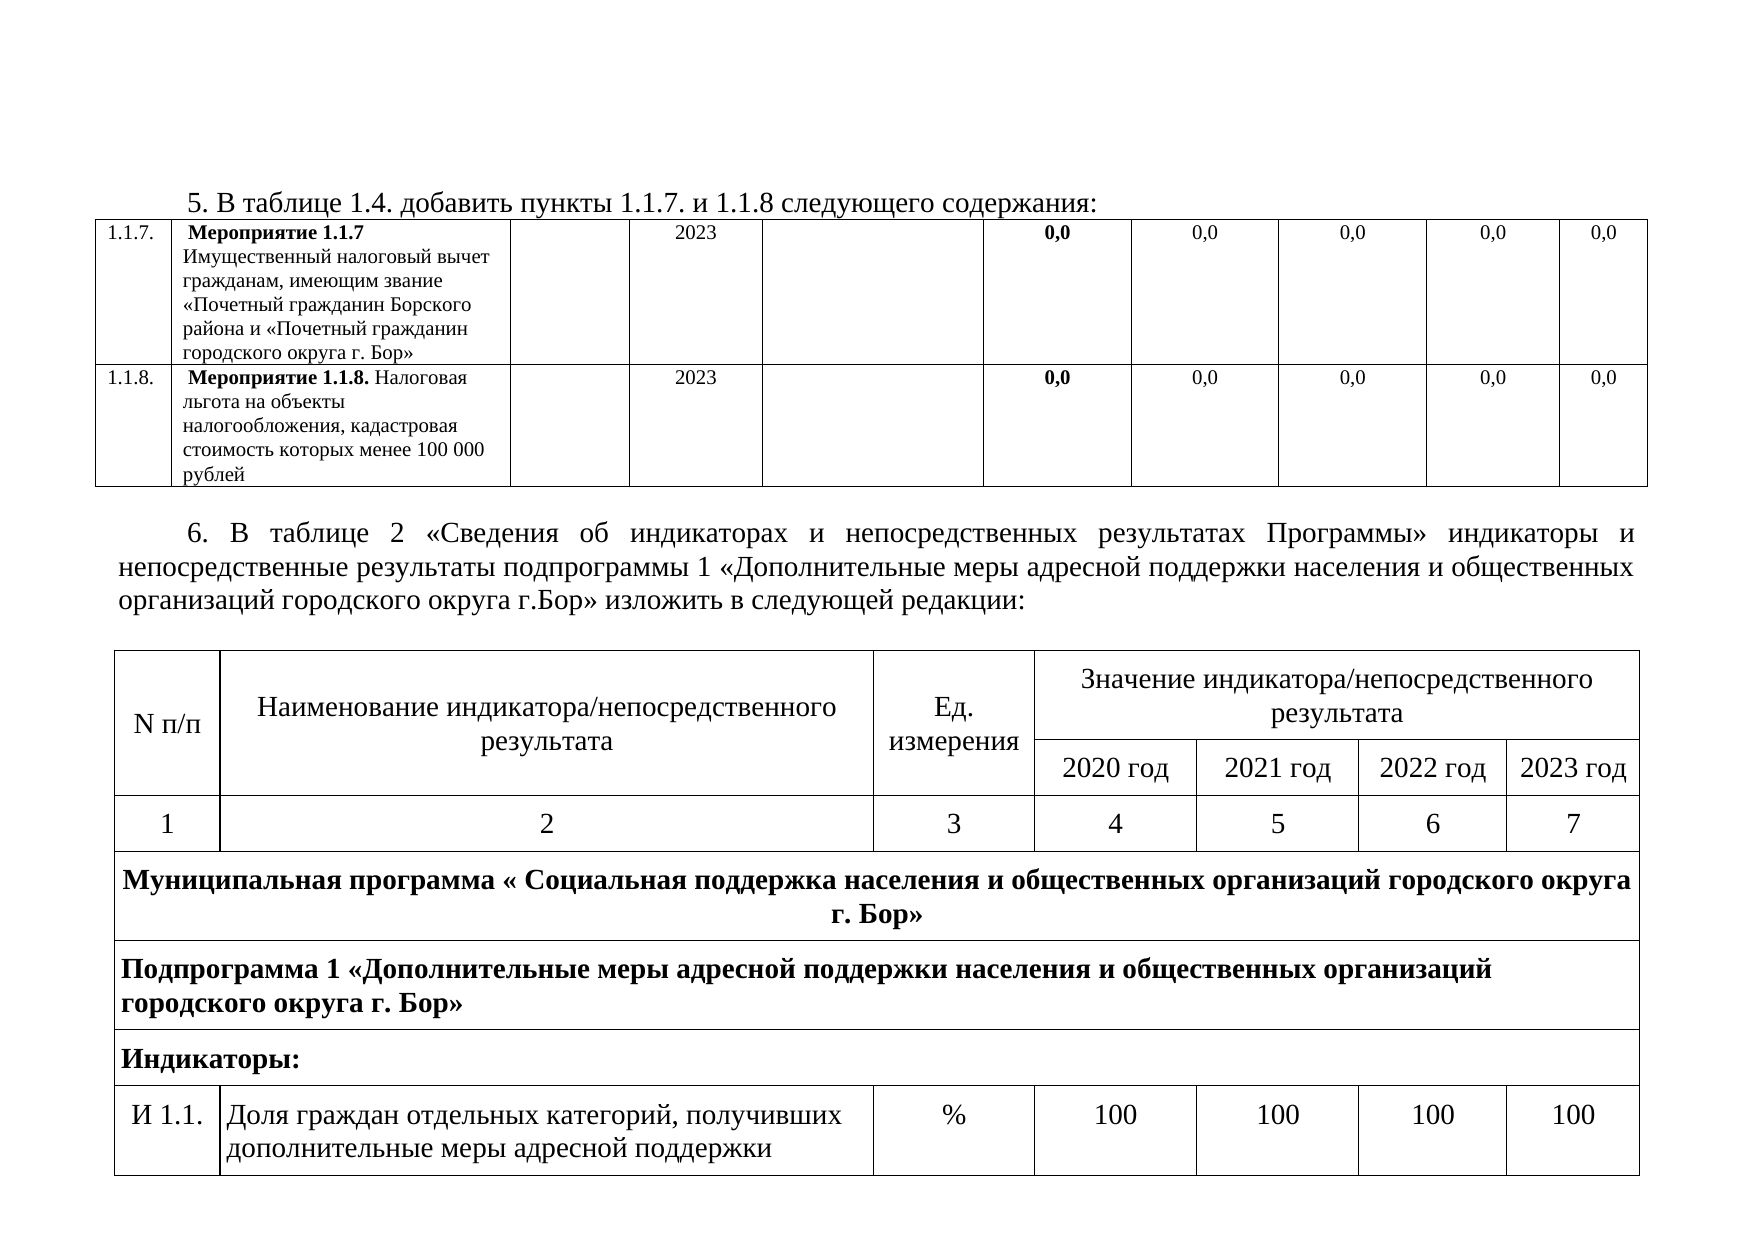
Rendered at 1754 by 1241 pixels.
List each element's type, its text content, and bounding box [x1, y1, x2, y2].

table_cell 7 [1507, 796, 1639, 851]
table_cell 100 [1035, 1086, 1196, 1174]
table_cell 100 [1197, 1086, 1358, 1174]
table_cell 0,0 [1279, 365, 1426, 486]
text 5. В таблице 1.4. добавить пункты 1.1.7. и 1.1.8 следующего содержания: [118, 185, 1636, 219]
table_cell 6 [1359, 796, 1506, 851]
table_cell Подпрограмма 1 «Дополнительные меры адресной поддержки населения и общественных организаций городского округа г. Бор» [115, 941, 1639, 1029]
table_header Значение индикатора/непосредственного результата [1035, 651, 1639, 739]
table_cell 2023 год [1507, 740, 1639, 795]
table_cell [511, 365, 629, 486]
table_cell 0,0 [1427, 365, 1559, 486]
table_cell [221, 1086, 873, 1174]
table_cell 5 [1197, 796, 1358, 851]
table_cell 2 [221, 796, 873, 851]
table_cell 3 [874, 796, 1034, 851]
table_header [172, 220, 510, 364]
table_header [511, 220, 629, 364]
table_cell 2021 год [1197, 740, 1358, 795]
table_cell % [874, 1086, 1034, 1174]
table_cell 0,0 [984, 365, 1131, 486]
table_cell 2023 [630, 365, 762, 486]
table_header 0,0 [1279, 220, 1426, 364]
table_cell 2020 год [1035, 740, 1196, 795]
table_header 1.1.7. [96, 220, 171, 364]
table_cell 1 [115, 796, 219, 851]
table_cell 100 [1359, 1086, 1506, 1174]
table_header 0,0 [1560, 220, 1647, 364]
table_cell 1.1.8. [96, 365, 171, 486]
text 6. В таблице 2 «Сведения об индикаторах и непосредственных результатах Программы» индикаторы и непосредственные результаты подпрограммы 1 «Дополнительные меры адресной поддержки населения и общественных организаций городского округа г.Бор» изложить в следующей редакции: [118, 515, 1636, 616]
table_cell Индикаторы: [115, 1030, 1639, 1085]
table_cell 100 [1507, 1086, 1639, 1174]
table_header [763, 220, 983, 364]
table_cell И 1.1. [115, 1086, 219, 1174]
table_header 0,0 [1132, 220, 1278, 364]
table_header 0,0 [1427, 220, 1559, 364]
table_cell 2022 год [1359, 740, 1506, 795]
table_header Ед. измерения [874, 651, 1034, 795]
table_header 2023 [630, 220, 762, 364]
table_cell 0,0 [1132, 365, 1278, 486]
table_cell 0,0 [1560, 365, 1647, 486]
table_header Наименование индикатора/непосредственного результата [221, 651, 873, 795]
table_header 0,0 [984, 220, 1131, 364]
table_cell Мероприятие 1.1.8. Налоговая льгота на объекты налогообложения, кадастровая стоимость которых менее 100 000 рублей [172, 365, 510, 486]
table_cell 4 [1035, 796, 1196, 851]
table_header N п/п [115, 651, 219, 795]
table_cell [763, 365, 983, 486]
table_cell Муниципальная программа « Социальная поддержка населения и общественных организаций городского округа г. Бор» [115, 852, 1639, 940]
